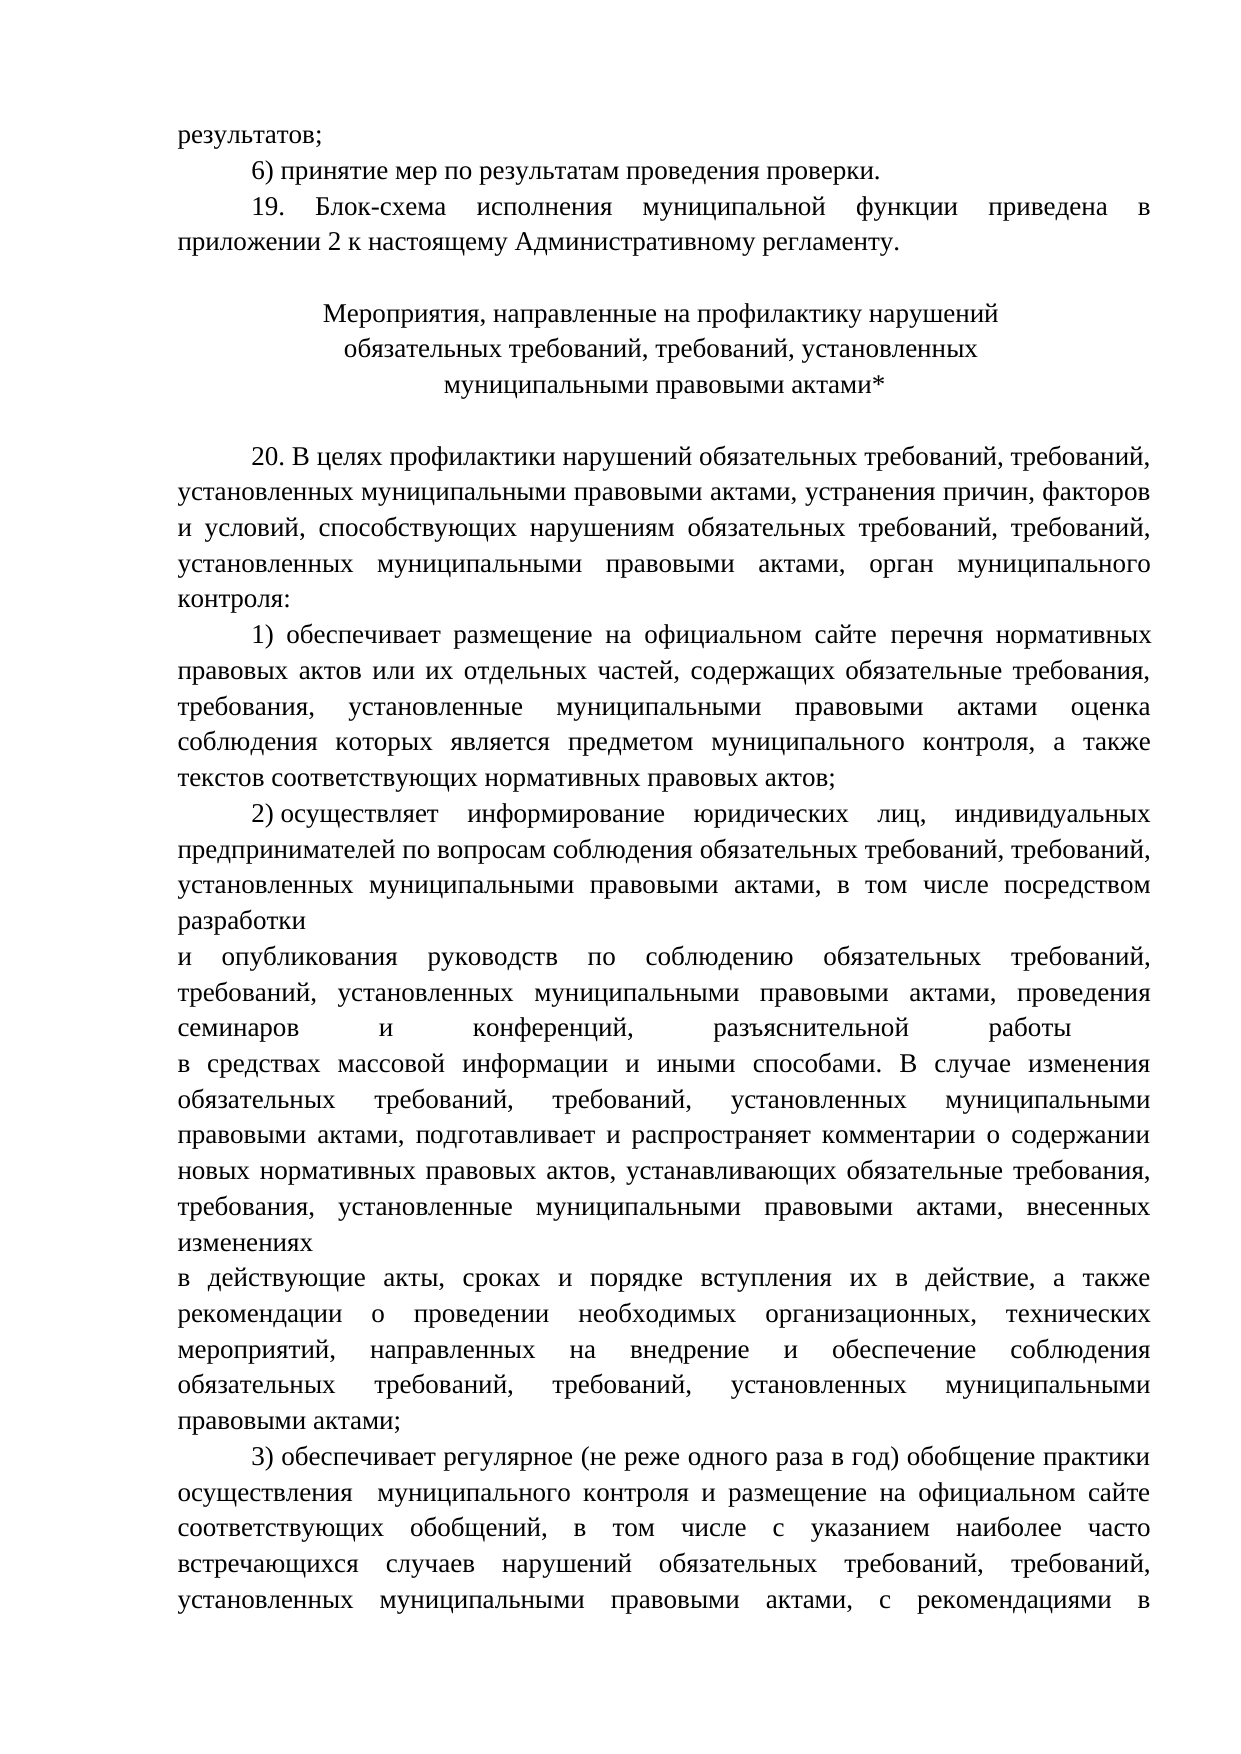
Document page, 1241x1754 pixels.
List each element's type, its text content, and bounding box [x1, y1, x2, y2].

text 2) осуществляет информирование юридических лиц, индивидуальных предпринимателей по вопросам соблюдения обязательных требований, требований, установленных муниципальными правовыми актами, в том числе посредством разработки и опубликования руководств по соблюдению обязательных требований, требований, установленных муниципальными правовыми актами, проведения семинаров и конференций, разъяснительной работы в средствах массовой информации и иными способами. В случае изменения обязательных требований, требований, установленных муниципальными правовыми актами, подготавливает и распространяет комментарии о содержании новых нормативных правовых актов, устанавливающих обязательные требования, требования, установленные муниципальными правовыми актами, внесенных изменениях в действующие акты, сроках и порядке вступления их в действие, а также рекомендации о проведении необходимых организационных, технических мероприятий, направленных на внедрение и обеспечение соблюдения обязательных требований, требований, установленных муниципальными правовыми актами; [177, 797, 1152, 1436]
text 20. В целях профилактики нарушений обязательных требований, требований, установленных муниципальными правовыми актами, устранения причин, факторов и условий, способствующих нарушениям обязательных требований, требований, установленных муниципальными правовыми актами, орган муниципального контроля: [177, 440, 1152, 614]
text 19. Блок-схема исполнения муниципальной функции приведена в приложении 2 к настоящему Административному регламенту. [177, 189, 1152, 256]
text Мероприятия, направленные на профилактику нарушений обязательных требований, требований, установленных муниципальными правовыми актами* [177, 297, 1152, 399]
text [177, 118, 1152, 149]
text 6) принятие мер по результатам проведения проверки. [177, 154, 1152, 185]
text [177, 1440, 1152, 1614]
text 1) обеспечивает размещение на официальном сайте перечня нормативных правовых актов или их отдельных частей, содержащих обязательные требования, требования, установленные муниципальными правовыми актами оценка соблюдения которых является предметом муниципального контроля, а также текстов соответствующих нормативных правовых актов; [177, 618, 1152, 792]
